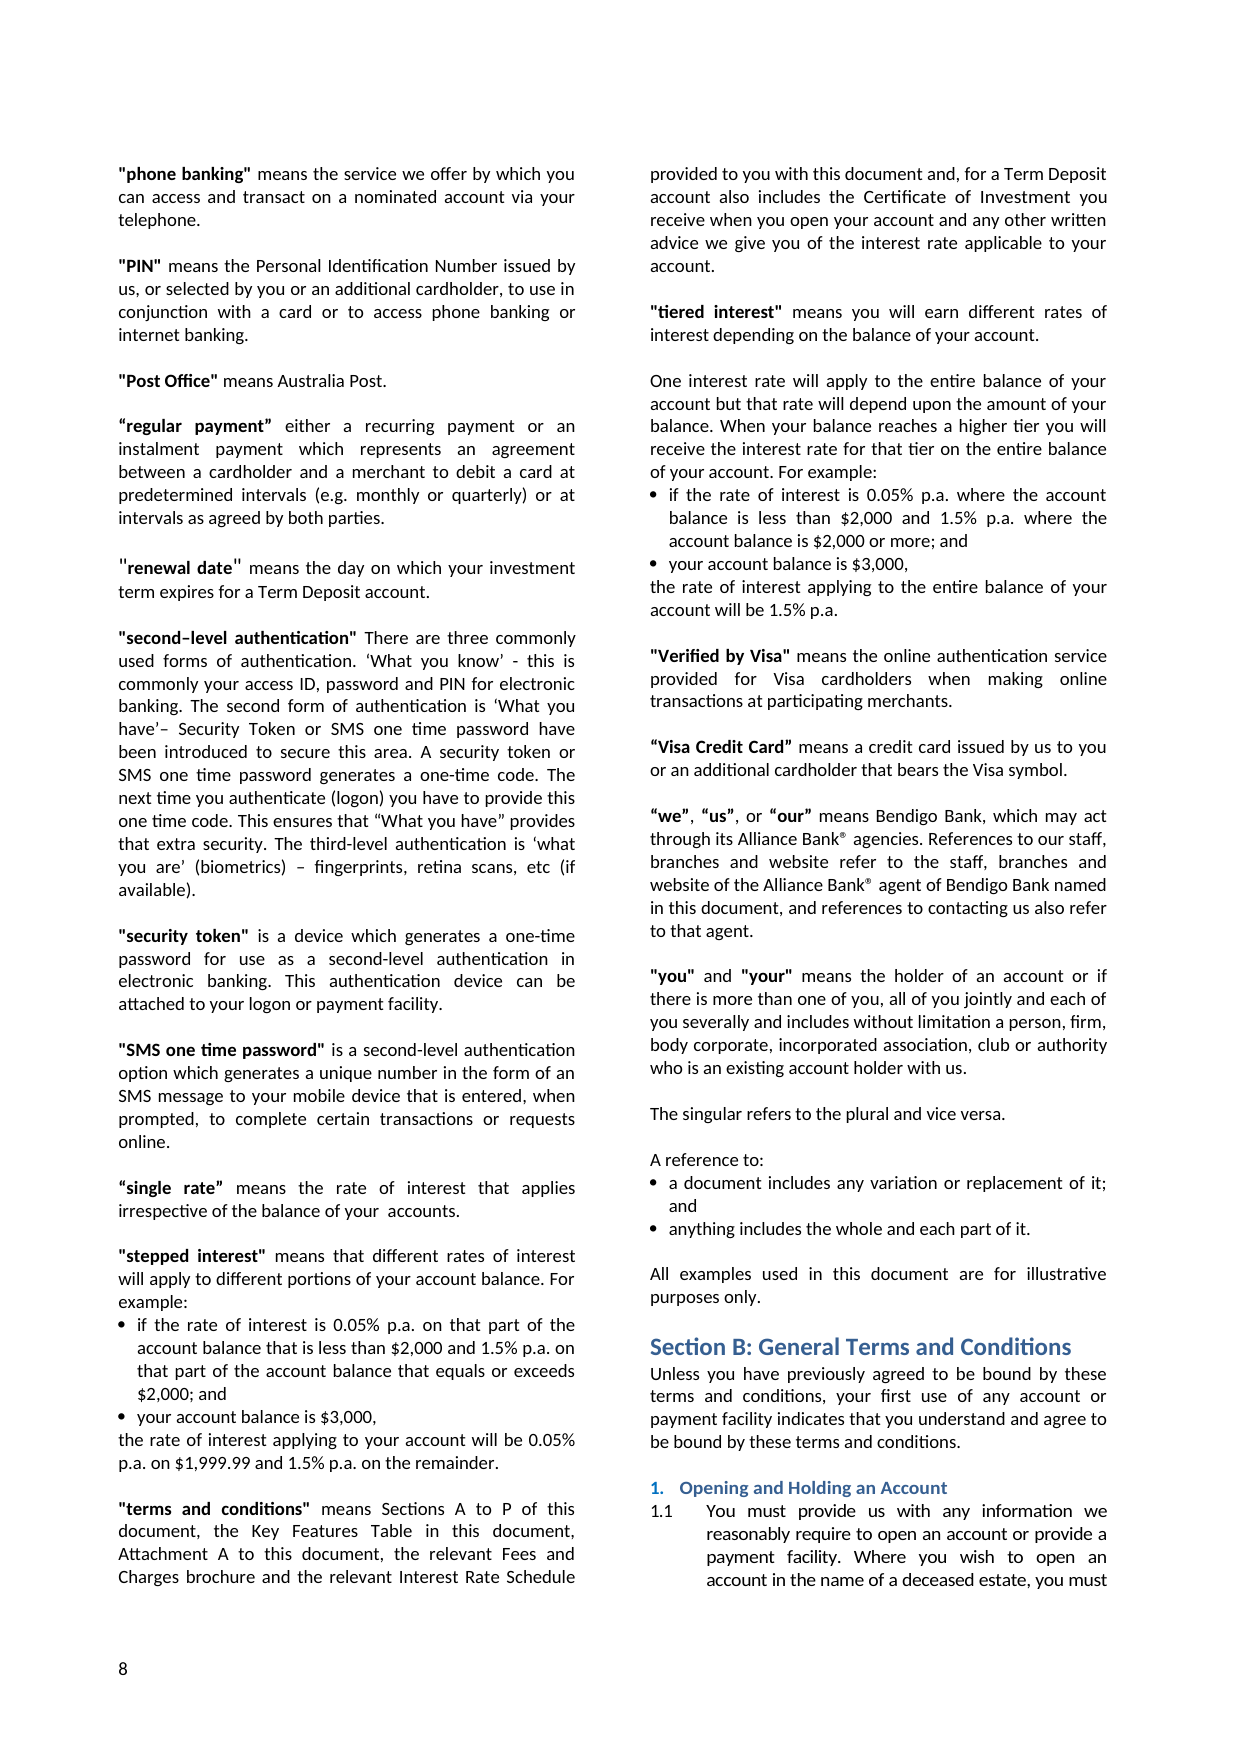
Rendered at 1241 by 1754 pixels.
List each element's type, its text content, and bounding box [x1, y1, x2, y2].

text "renewal date" means the day on which your investment term expires for a Term Deposit account. [118, 552, 576, 603]
text “Visa Credit Card” means a credit card issued by us to you or an additional cardholder that bears the Visa symbol. [650, 735, 1107, 781]
text "stepped interest" means that different rates of interest will apply to different portions of your account balance. For example: [118, 1245, 576, 1313]
text "terms and conditions" means Sections A to P of this document, the Key Features Table in this document, Attachment A to this document, the relevant Fees and Charges brochure and the relevant Interest Rate Schedule provided to you with this document and, for a Term Deposit account also includes the Certificate of Investment you receive when you open your account and any other written advice we give you of the interest rate applicable to your account. [118, 1497, 576, 1588]
text All examples used in this document are for illustrative purposes only. [650, 1262, 1107, 1308]
text "tiered interest" means you will earn different rates of interest depending on the balance of your account. [650, 300, 1107, 346]
text "you" and "your" means the holder of an account or if there is more than one of you, all of you jointly and each of you severally and includes without limitation a person, firm, body corporate, incorporated association, club or authority who is an existing account holder with us. [650, 964, 1107, 1079]
text the rate of interest applying to your account will be 0.05% p.a. on $1,999.99 and 1.5% p.a. on the remainder. [118, 1428, 576, 1474]
list anything includes the whole and each part of it. [650, 1217, 1107, 1239]
text "SMS one time password" is a second-level authentication option which generates a unique number in the form of an SMS message to your mobile device that is entered, when prompted, to complete certain transactions or requests online. [118, 1038, 576, 1153]
text “regular payment” either a recurring payment or an instalment payment which represents an agreement between a cardholder and a merchant to debit a card at predetermined intervals (e.g. monthly or quarterly) or at intervals as agreed by both parties. [118, 414, 576, 529]
list Opening and Holding an Account [650, 1476, 1107, 1499]
text "Post Office" means Australia Post. [118, 369, 576, 392]
list if the rate of interest is 0.05% p.a. where the account balance is less than $2,000 and 1.5% p.a. where the account balance is $2,000 or more; and [650, 483, 1107, 552]
list your account balance is $3,000, [118, 1405, 576, 1428]
list your account balance is $3,000, [650, 552, 1107, 575]
text "phone banking" means the service we offer by which you can access and transact on a nominated account via your telephone. [118, 162, 576, 231]
text "Verified by Visa" means the online authentication service provided for Visa cardholders when making online transactions at participating merchants. [650, 644, 1107, 712]
text Section B: General Terms and Conditions [650, 1331, 1107, 1362]
text One interest rate will apply to the entire balance of your account but that rate will depend upon the amount of your balance. When your balance reaches a higher tier you will receive the interest rate for that tier on the entire balance of your account. For example: [650, 369, 1107, 483]
text "security token" is a device which generates a one-time password for use as a second-level authentication in electronic banking. This authentication device can be attached to your logon or payment facility. [118, 924, 576, 1016]
text “single rate” means the rate of interest that applies irrespective of the balance of your accounts. [118, 1176, 576, 1222]
list if the rate of interest is 0.05% p.a. on that part of the account balance that is less than $2,000 and 1.5% p.a. on that part of the account balance that equals or exceeds $2,000; and [118, 1313, 576, 1405]
text "PIN" means the Personal Identification Number issued by us, or selected by you or an additional cardholder, to use in conjunction with a card or to access phone banking or internet banking. [118, 254, 576, 346]
text the rate of interest applying to the entire balance of your account will be 1.5% p.a. [650, 575, 1107, 621]
text "terms and conditions" means Sections A to P of this document, the Key Features Table in this document, Attachment A to this document, the relevant Fees and Charges brochure and the relevant Interest Rate Schedule provided to you with this document and, for a Term Deposit account also includes the Certificate of Investment you receive when you open your account and any other written advice we give you of the interest rate applicable to your account. [650, 162, 1107, 277]
list a document includes any variation or replacement of it; and [650, 1171, 1107, 1217]
text Unless you have previously agreed to be bound by these terms and conditions, your first use of any account or payment facility indicates that you understand and agree to be bound by these terms and conditions. [650, 1362, 1107, 1453]
text "second–level authentication" There are three commonly used forms of authentication. ‘What you know’ - this is commonly your access ID, password and PIN for electronic banking. The second form of authentication is ‘What you have’– Security Token or SMS one time password have been introduced to secure this area. A security token or SMS one time password generates a one-time code. The next time you authenticate (logon) you have to provide this one time code. This ensures that “What you have” provides that extra security. The third-level authentication is ‘what you are’ (biometrics) – fingerprints, retina scans, etc (if available). [118, 626, 576, 901]
text A reference to: [650, 1148, 1107, 1171]
text “we”, “us”, or “our” means Bendigo Bank, which may act through its Alliance Bank® agencies. References to our staff, branches and website refer to the staff, branches and website of the Alliance Bank® agent of Bendigo Bank named in this document, and references to contacting us also refer to that agent. [650, 804, 1107, 942]
text The singular refers to the plural and vice versa. [650, 1102, 1107, 1125]
